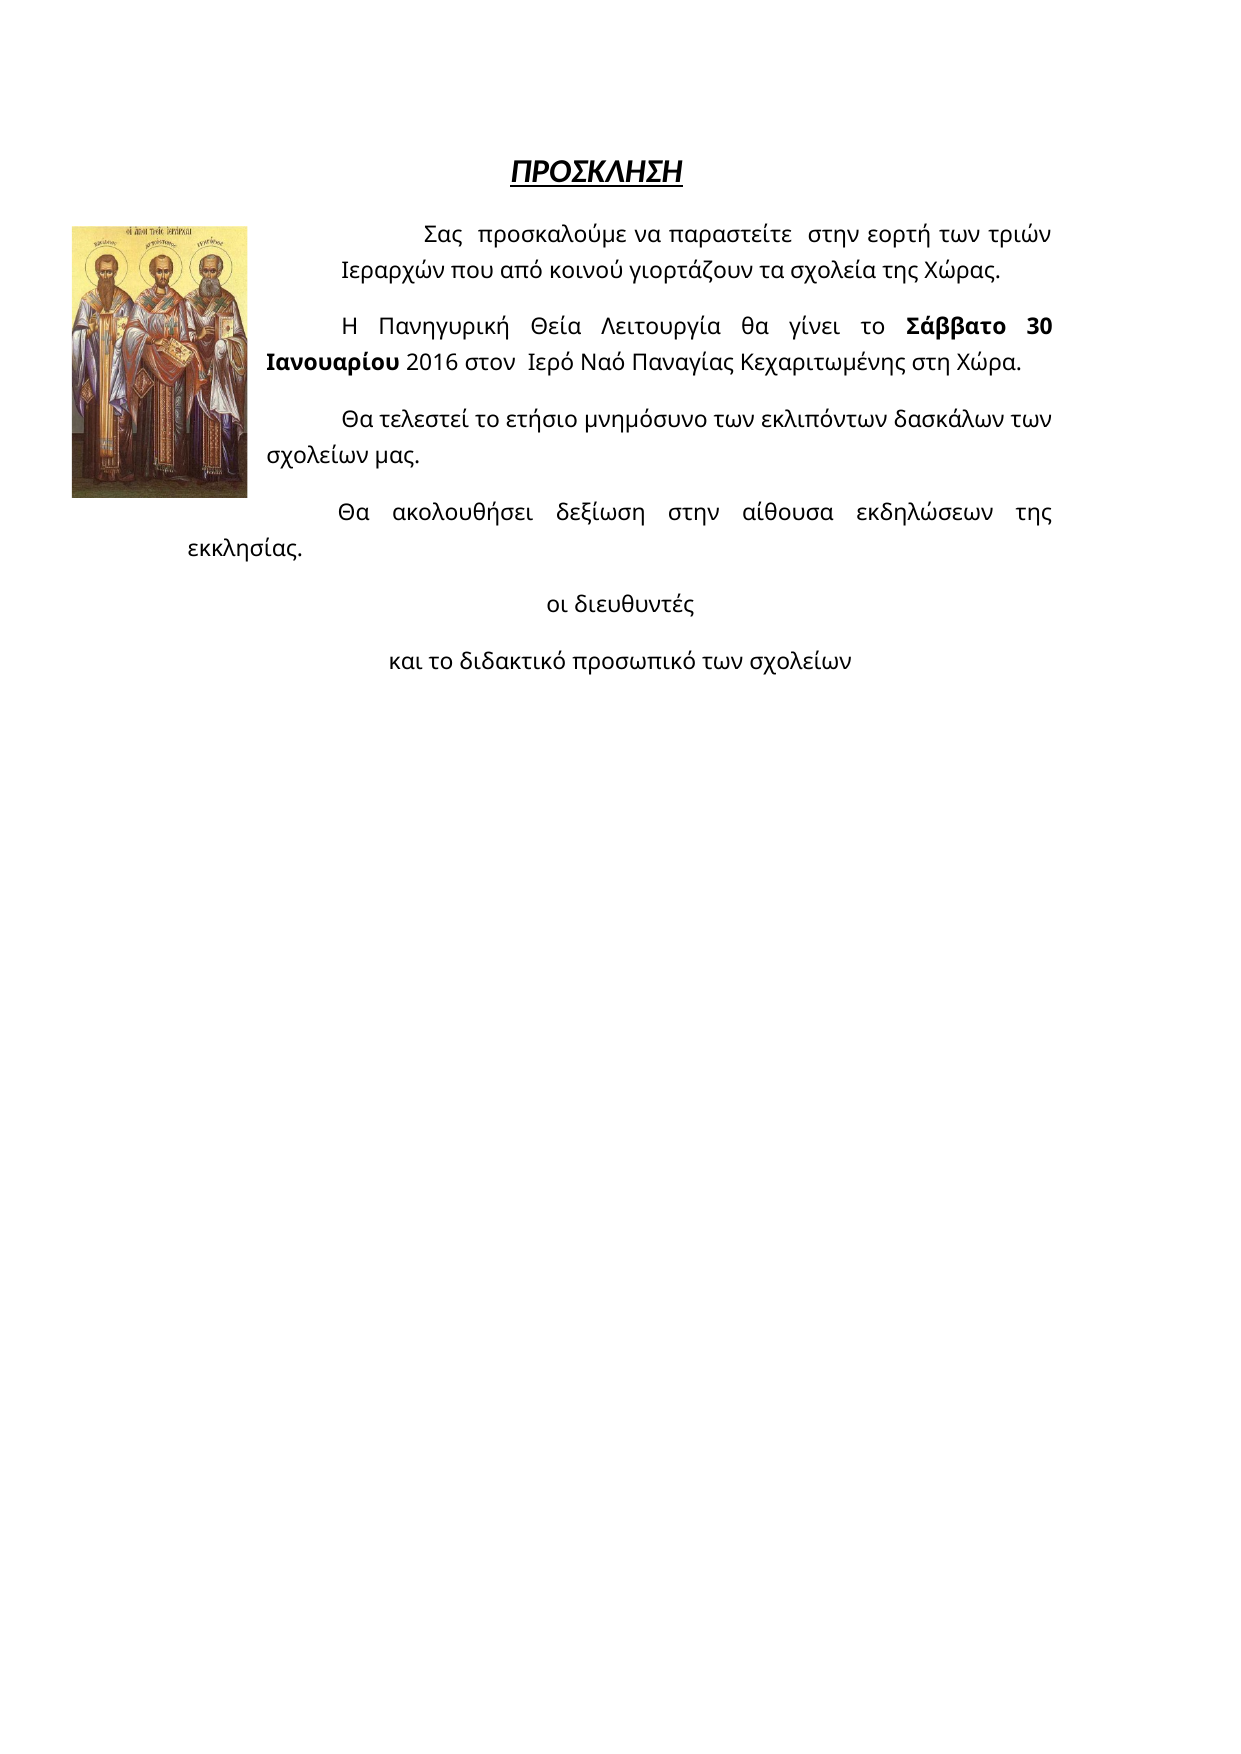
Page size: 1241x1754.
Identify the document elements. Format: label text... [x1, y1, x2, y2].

text ΠΡΟΣΚΛΗΣΗ [187, 150, 1053, 191]
text και το διδακτικό προσωπικό των σχολείων [187, 645, 1053, 676]
text Η Πανηγυρική Θεία Λειτουργία θα γίνει το Σάββατο 30 Ιανουαρίου 2016 στον Ιερό Ναό Παναγίας Κεχαριτωμένης στη Χώρα. [187, 310, 1053, 377]
text Θα τελεστεί το ετήσιο μνημόσυνο των εκλιπόντων δασκάλων των σχολείων μας. [187, 403, 1053, 470]
picture [71, 226, 248, 498]
text Θα ακολουθήσει δεξίωση στην αίθουσα εκδηλώσεων της εκκλησίας. [187, 496, 1053, 563]
text Σας προσκαλούμε να παραστείτε στην εορτή των τριών Ιεραρχών που από κοινού γιορτάζουν τα σχολεία της Χώρας. [262, 218, 1053, 285]
text οι διευθυντές [187, 588, 1053, 620]
